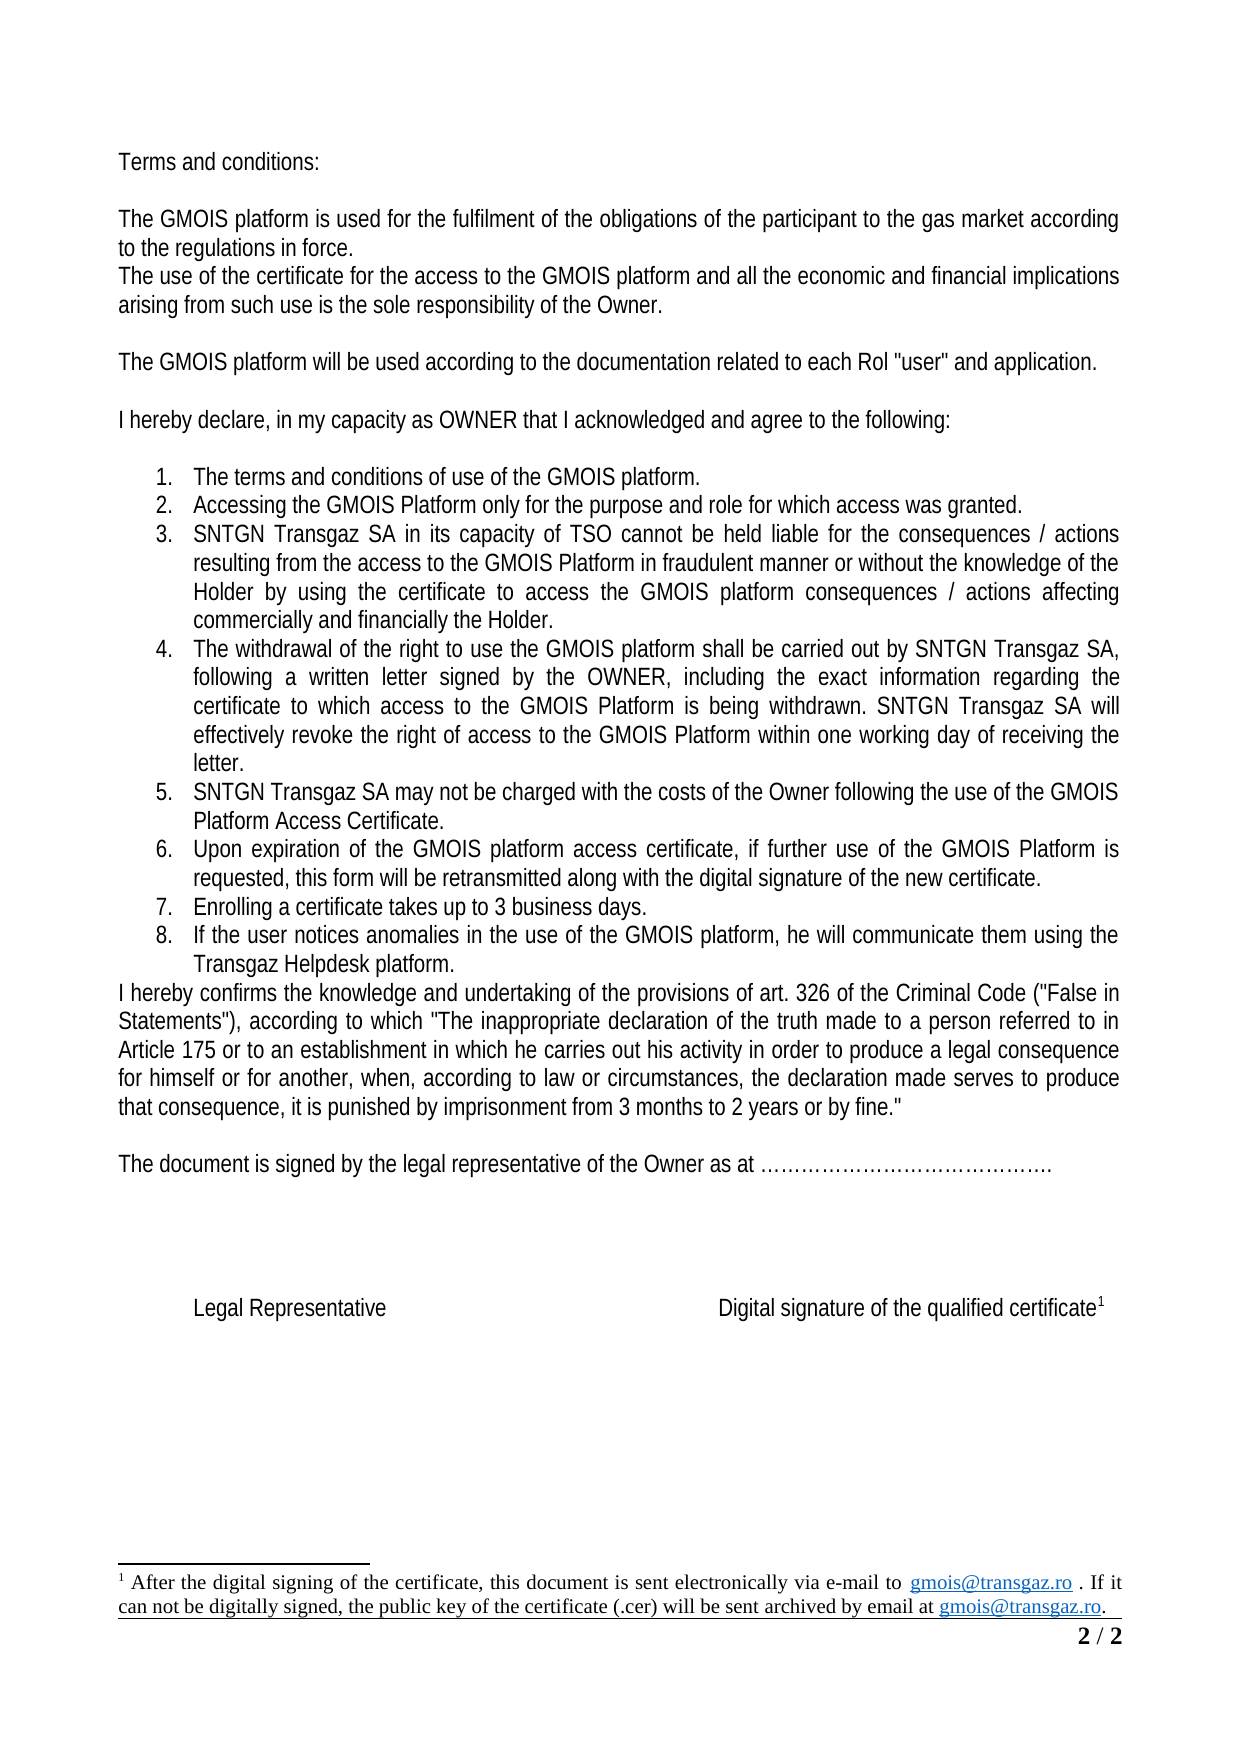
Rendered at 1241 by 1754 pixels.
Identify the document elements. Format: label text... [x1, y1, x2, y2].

list The withdrawal of the right to use the GMOIS platform shall be carried out by SNTGN Transgaz SA, following a written letter signed by the OWNER, including the exact information regarding the certificate to which access to the GMOIS Platform is being withdrawn. SNTGN Transgaz SA will effectively revoke the right of access to the GMOIS Platform within one working day of receiving the letter. [156, 634, 1122, 777]
list Legal Representative Digital signature of the qualified certificate [193, 1293, 1122, 1321]
text The document is signed by the legal representative of the Owner as at ……………………………………. [118, 1149, 1122, 1178]
text The GMOIS platform is used for the fulfilment of the obligations of the participant to the gas market according to the regulations in force. [118, 204, 1122, 261]
text I hereby confirms the knowledge and undertaking of the provisions of art. 326 of the Criminal Code ("False in Statements"), according to which "The inappropriate declaration of the truth made to a person referred to in Article 175 or to an establishment in which he carries out his activity in order to produce a legal consequence for himself or for another, when, according to law or circumstances, the declaration made serves to produce that consequence, it is punished by imprisonment from 3 months to 2 years or by fine." [118, 977, 1122, 1121]
text I hereby declare, in my capacity as OWNER that I acknowledged and agree to the following: [118, 404, 1122, 433]
text The GMOIS platform will be used according to the documentation related to each Rol "user" and application. [118, 347, 1122, 376]
list Enrolling a certificate takes up to 3 business days. [156, 892, 1122, 920]
list SNTGN Transgaz SA in its capacity of TSO cannot be held liable for the consequences / actions resulting from the access to the GMOIS Platform in fraudulent manner or without the knowledge of the Holder by using the certificate to access the GMOIS platform consequences / actions affecting commercially and financially the Holder. [156, 519, 1122, 634]
list Accessing the GMOIS Platform only for the purpose and role for which access was granted. [156, 491, 1122, 519]
text Terms and conditions: [118, 147, 1122, 175]
list SNTGN Transgaz SA may not be charged with the costs of the Owner following the use of the GMOIS Platform Access Certificate. [156, 777, 1122, 834]
list If the user notices anomalies in the use of the GMOIS platform, he will communicate them using the Transgaz Helpdesk platform. [156, 920, 1122, 977]
list The terms and conditions of use of the GMOIS platform. [156, 462, 1122, 491]
list Upon expiration of the GMOIS platform access certificate, if further use of the GMOIS Platform is requested, this form will be retransmitted along with the digital signature of the new certificate. [156, 834, 1122, 892]
text The use of the certificate for the access to the GMOIS platform and all the economic and financial implications arising from such use is the sole responsibility of the Owner. [118, 261, 1122, 319]
